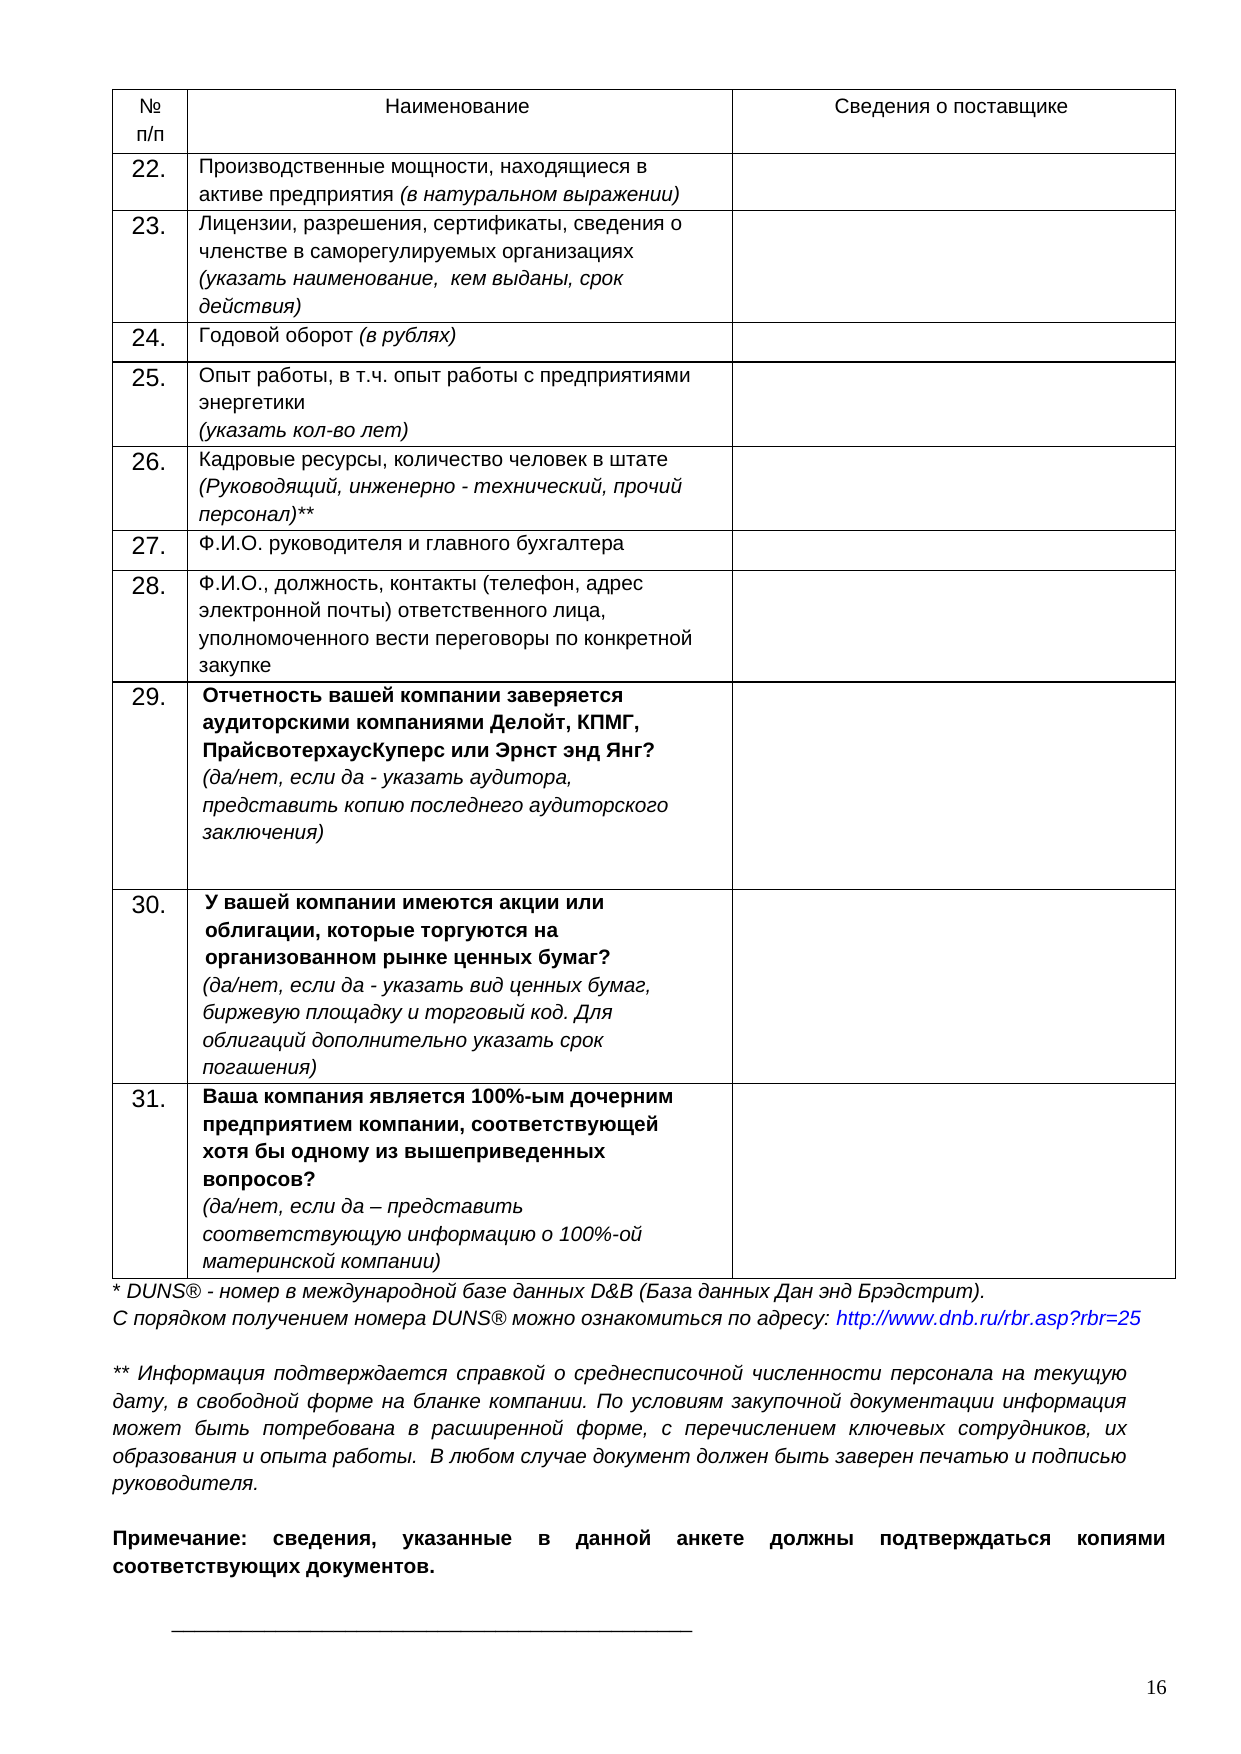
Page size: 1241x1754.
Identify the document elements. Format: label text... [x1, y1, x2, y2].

table_cell [113, 323, 187, 361]
table_cell Ваша компания является 100%-ым дочерним предприятием компании, соответствующей хотя бы одному из вышеприведенных вопросов? (да/нет, если да – представить соответствующую информацию о 100%-ой материнской компании) [188, 1084, 732, 1278]
table_cell [113, 571, 187, 681]
table_cell Ф.И.О., должность, контакты (телефон, адрес электронной почты) ответственного лица, уполномоченного вести переговоры по конкретной закупке [188, 571, 732, 681]
text * DUNS® - номер в международной базе данных D&B (База данных Дан энд Брэдстрит). D B [112, 1279, 1167, 1303]
table_cell [113, 447, 187, 530]
table_header № п/п [113, 90, 187, 153]
text С порядком получением номера DUNS® можно ознакомиться по адресу: http://www.dnb.ru/rbr.asp?rbr=25 [112, 1306, 1167, 1330]
text ** Информация подтверждается справкой о среднесписочной численности персонала на текущую дату, в свободной форме на бланке компании. По условиям закупочной документации информация может быть потребована в расширенной форме, с перечислением ключевых сотрудников, их образования и опыта работы. В любом случае документ должен быть заверен печатью и подписью руководителя. [112, 1361, 1128, 1495]
table_cell [113, 531, 187, 569]
table_cell [733, 363, 1175, 446]
table_header Наименование [188, 90, 732, 153]
table_cell Годовой оборот (в рублях) [188, 323, 732, 361]
table_cell [733, 323, 1175, 361]
table_cell Кадровые ресурсы, количество человек в штате (Руководящий, инженерно - технический, прочий персонал)** [188, 447, 732, 530]
table_cell [733, 447, 1175, 530]
table_header Сведения о поставщике [733, 90, 1175, 153]
table_cell [113, 1084, 187, 1278]
table_cell [733, 571, 1175, 681]
table_cell [733, 154, 1175, 210]
table_cell [113, 890, 187, 1083]
table_cell Производственные мощности, находящиеся в активе предприятия (в натуральном выражении) [188, 154, 732, 210]
table_cell [733, 1084, 1175, 1278]
table_cell [113, 154, 187, 210]
table_cell Ф.И.О. руководителя и главного бухгалтера [188, 531, 732, 569]
table_cell [733, 890, 1175, 1083]
table_cell [733, 211, 1175, 322]
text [112, 1609, 1167, 1633]
table_cell [113, 363, 187, 446]
table_cell Лицензии, разрешения, сертификаты, сведения о членстве в саморегулируемых организациях (указать наименование, кем выданы, срок действия) [188, 211, 732, 322]
table_cell Отчетность вашей компании заверяется аудиторскими компаниями Делойт, КПМГ, ПрайсвотерхаусКуперс или Эрнст энд Янг? (да/нет, если да - указать аудитора, представить копию последнего аудиторского заключения) [188, 683, 732, 889]
table_cell [113, 211, 187, 322]
table_cell У вашей компании имеются акции или облигации, которые торгуются на организованном рынке ценных бумаг? (да/нет, если да - указать вид ценных бумаг, биржевую площадку и торговый код. Для облигаций дополнительно указать срок погашения) [188, 890, 732, 1083]
table_cell Опыт работы, в т.ч. опыт работы с предприятиями энергетики (указать кол-во лет) [188, 363, 732, 446]
table_cell [733, 531, 1175, 569]
table_cell [113, 683, 187, 889]
text Примечание: сведения, указанные в данной анкете должны подтверждаться копиями соответствующих документов. [112, 1526, 1167, 1578]
table_cell [733, 683, 1175, 889]
